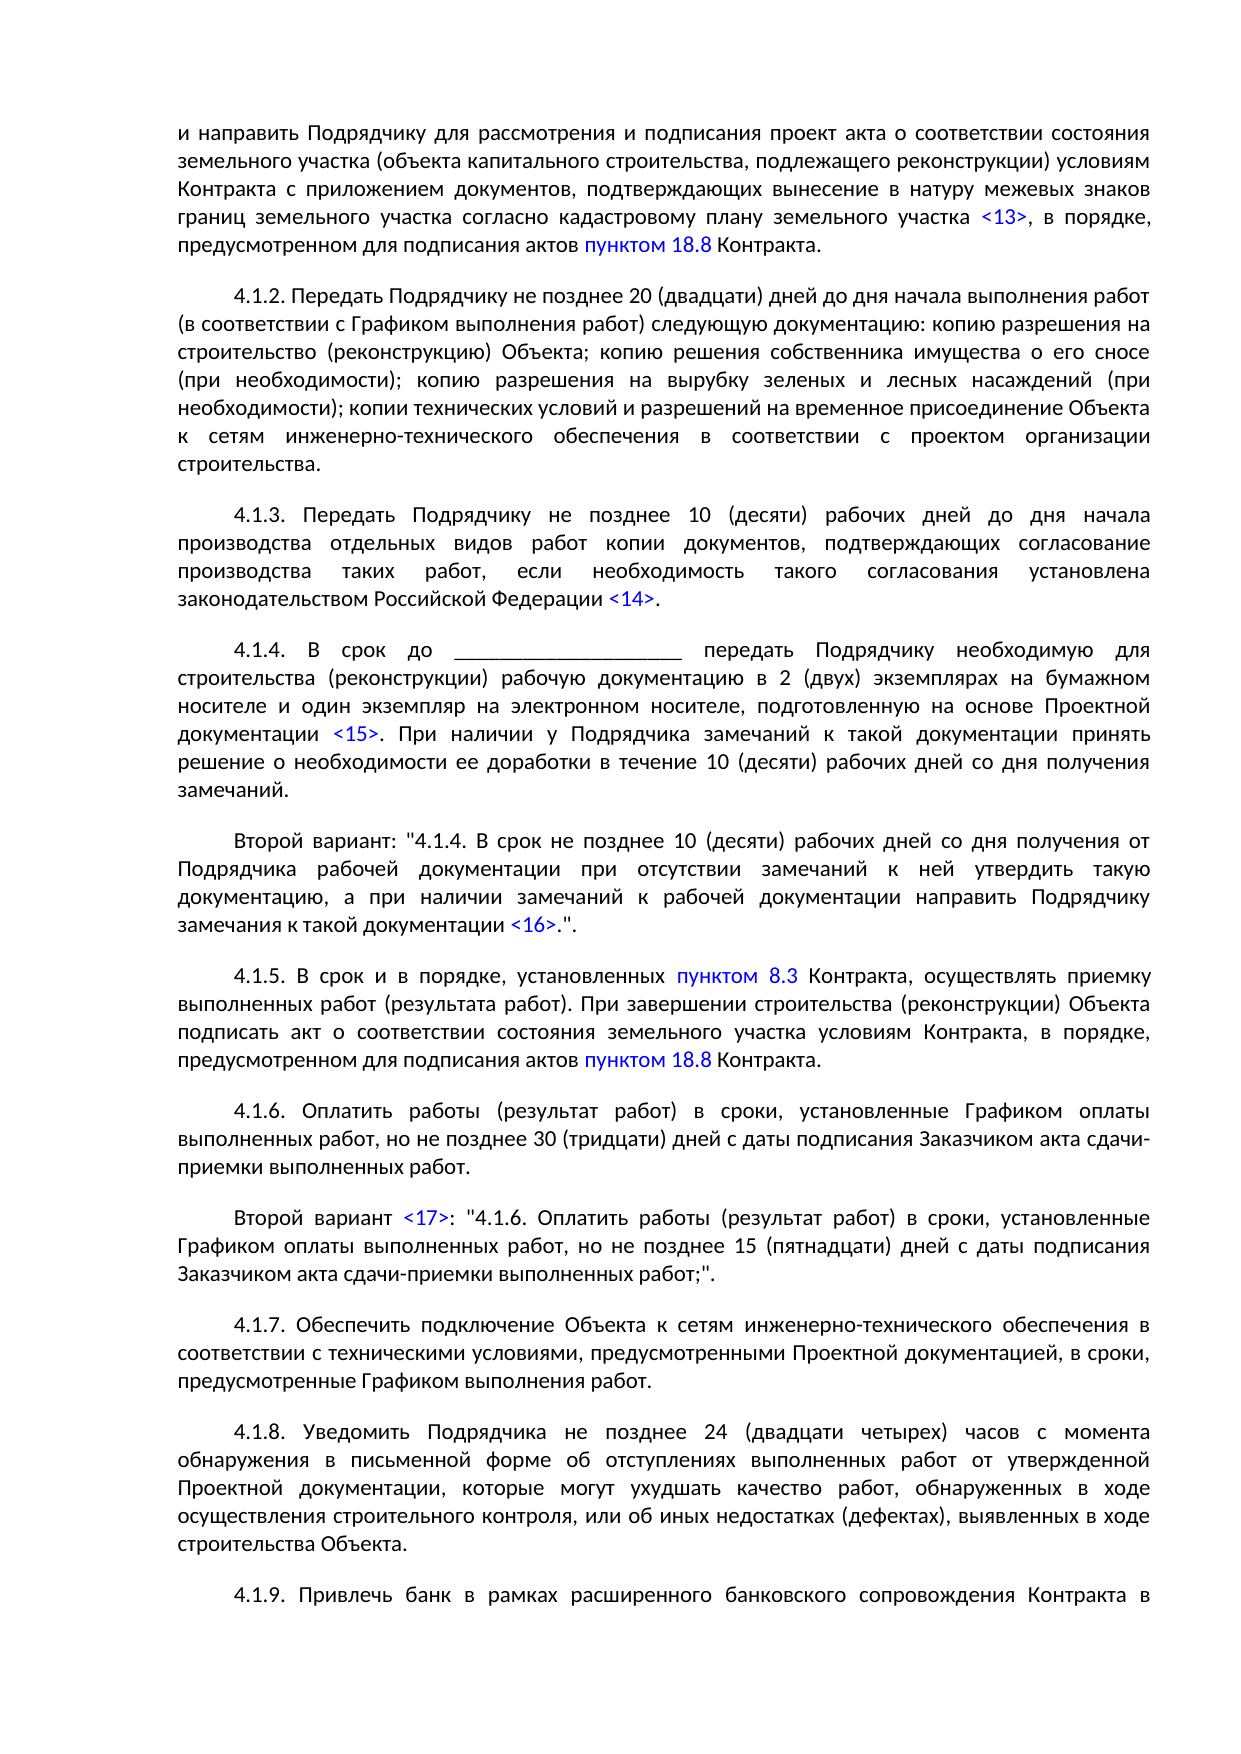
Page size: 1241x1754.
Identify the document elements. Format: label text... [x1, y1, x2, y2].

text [177, 1580, 1152, 1608]
text 4.1.4. В срок до ____________________ передать Подрядчику необходимую для строительства (реконструкции) рабочую документацию в 2 (двух) экземплярах на бумажном носителе и один экземпляр на электронном носителе, подготовленную на основе Проектной документации <15>. При наличии у Подрядчика замечаний к такой документации принять решение о необходимости ее доработки в течение 10 (десяти) рабочих дней со дня получения замечаний. [177, 635, 1152, 803]
text 4.1.5. В срок и в порядке, установленных пунктом 8.3 Контракта, осуществлять приемку выполненных работ (результата работ). При завершении строительства (реконструкции) Объекта подписать акт о соответствии состояния земельного участка условиям Контракта, в порядке, предусмотренном для подписания актов пунктом 18.8 Контракта. [177, 961, 1152, 1073]
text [177, 118, 1152, 258]
text 4.1.3. Передать Подрядчику не позднее 10 (десяти) рабочих дней до дня начала производства отдельных видов работ копии документов, подтверждающих согласование производства таких работ, если необходимость такого согласования установлена законодательством Российской Федерации <14>. [177, 500, 1152, 612]
text 4.1.7. Обеспечить подключение Объекта к сетям инженерно-технического обеспечения в соответствии с техническими условиями, предусмотренными Проектной документацией, в сроки, предусмотренные Графиком выполнения работ. [177, 1310, 1152, 1394]
text Второй вариант: "4.1.4. В срок не позднее 10 (десяти) рабочих дней со дня получения от Подрядчика рабочей документации при отсутствии замечаний к ней утвердить такую документацию, а при наличии замечаний к рабочей документации направить Подрядчику замечания к такой документации <16>.". [177, 826, 1152, 938]
text 4.1.6. Оплатить работы (результат работ) в сроки, установленные Графиком оплаты выполненных работ, но не позднее 30 (тридцати) дней с даты подписания Заказчиком акта сдачи-приемки выполненных работ. [177, 1096, 1152, 1180]
text 4.1.8. Уведомить Подрядчика не позднее 24 (двадцати четырех) часов с момента обнаружения в письменной форме об отступлениях выполненных работ от утвержденной Проектной документации, которые могут ухудшать качество работ, обнаруженных в ходе осуществления строительного контроля, или об иных недостатках (дефектах), выявленных в ходе строительства Объекта. [177, 1417, 1152, 1557]
text 4.1.2. Передать Подрядчику не позднее 20 (двадцати) дней до дня начала выполнения работ (в соответствии с Графиком выполнения работ) следующую документацию: копию разрешения на строительство (реконструкцию) Объекта; копию решения собственника имущества о его сносе (при необходимости); копию разрешения на вырубку зеленых и лесных насаждений (при необходимости); копии технических условий и разрешений на временное присоединение Объекта к сетям инженерно-технического обеспечения в соответствии с проектом организации строительства. [177, 281, 1152, 477]
text Второй вариант <17>: "4.1.6. Оплатить работы (результат работ) в сроки, установленные Графиком оплаты выполненных работ, но не позднее 15 (пятнадцати) дней с даты подписания Заказчиком акта сдачи-приемки выполненных работ;". [177, 1203, 1152, 1287]
